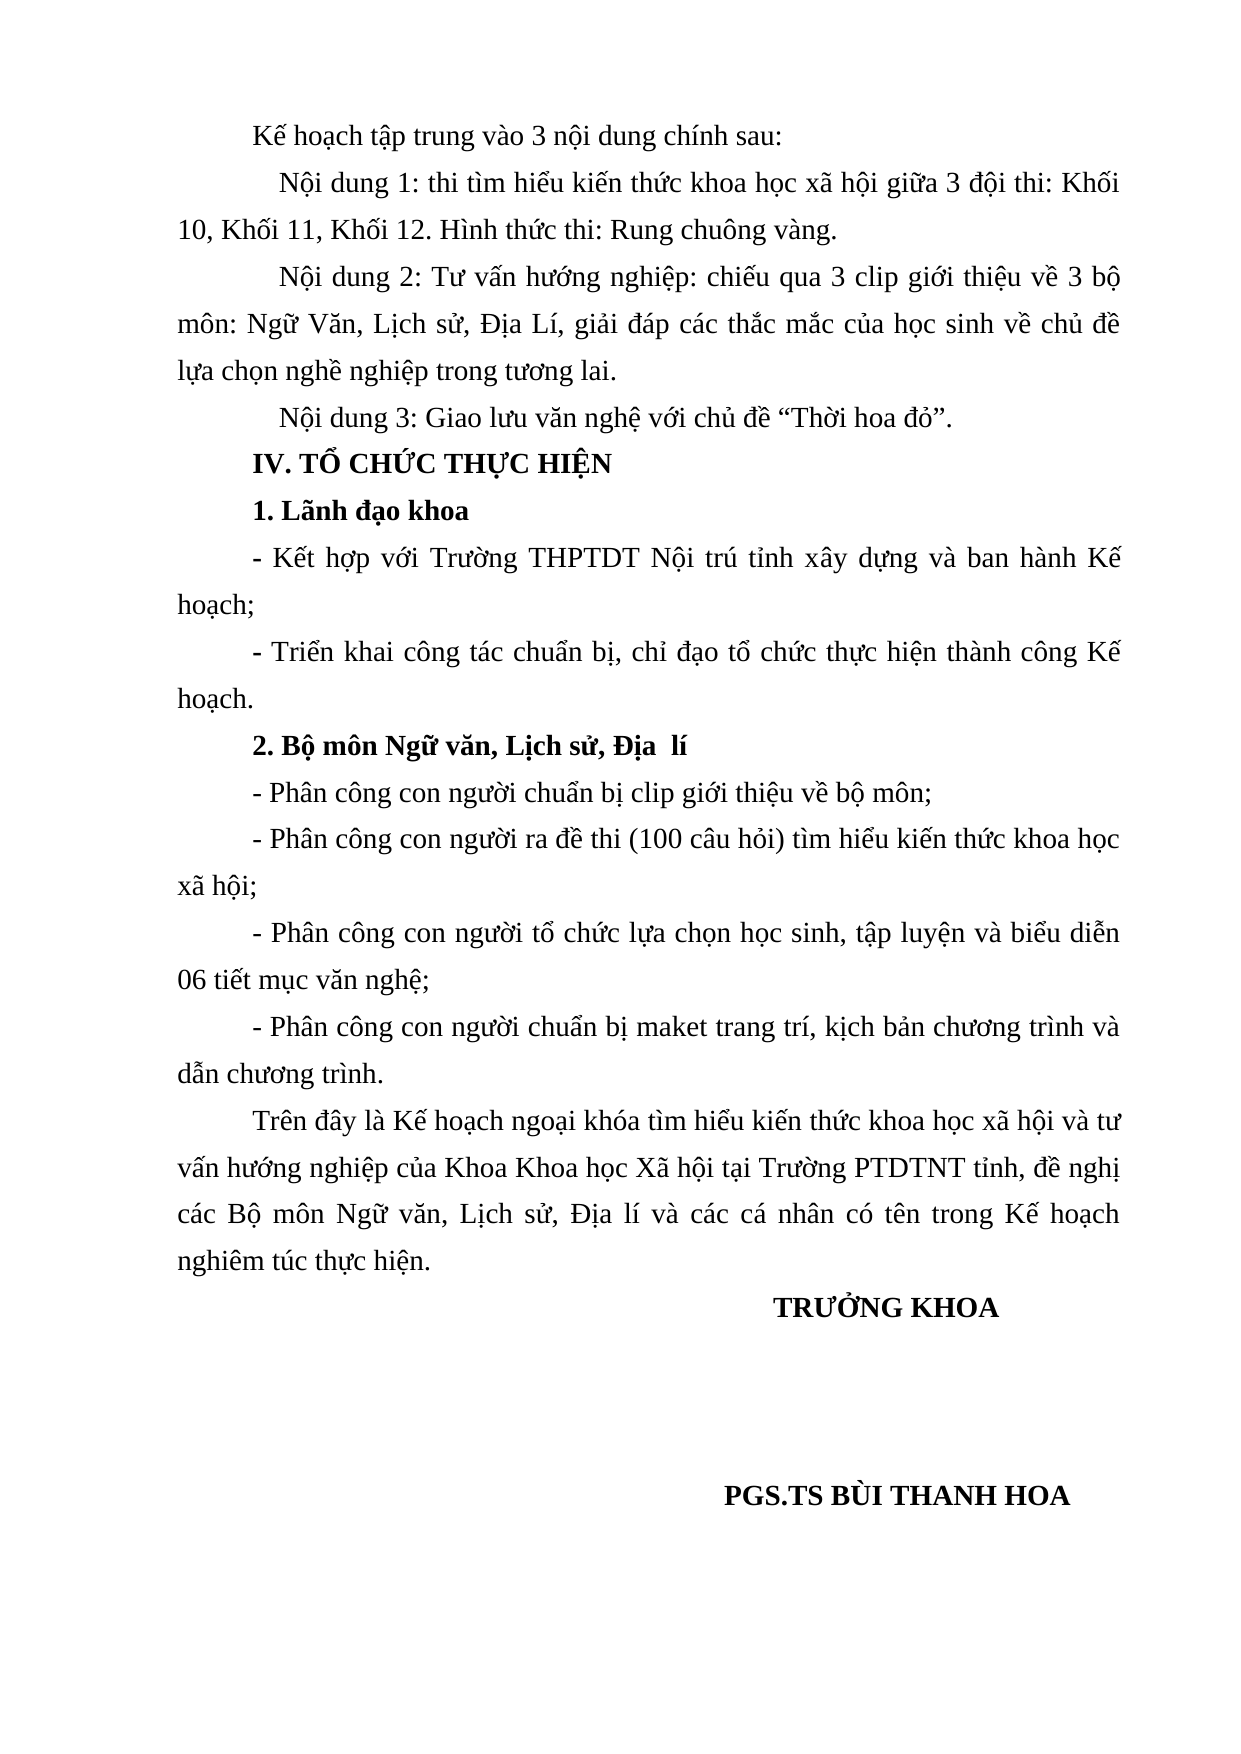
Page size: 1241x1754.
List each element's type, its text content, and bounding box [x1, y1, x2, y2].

text - Kết hợp với Trường THPTDT Nội trú tỉnh xây dựng và ban hành Kế hoạch; [177, 540, 1122, 621]
text Nội dung 1: thi tìm hiểu kiến thức khoa học xã hội giữa 3 đội thi: Khối 10, Khối 11, Khối 12. Hình thức thi: Rung chuông vàng. [177, 165, 1122, 246]
text - Phân công con người tổ chức lựa chọn học sinh, tập luyện và biểu diễn 06 tiết mục văn nghệ; [177, 915, 1122, 996]
text TRƯỞNG KHOA [177, 1290, 1122, 1324]
text IV. TỔ CHỨC THỰC HIỆN [177, 447, 1122, 480]
text - Triển khai công tác chuẩn bị, chỉ đạo tổ chức thực hiện thành công Kế hoạch. [177, 634, 1122, 714]
text Nội dung 3: Giao lưu văn nghệ với chủ đề “Thời hoa đỏ”. [177, 400, 1122, 433]
text 1. Lãnh đạo khoa [177, 493, 1122, 527]
text Kế hoạch tập trung vào 3 nội dung chính sau: [177, 118, 1122, 152]
text - Phân công con người chuẩn bị clip giới thiệu về bộ môn; [177, 775, 1122, 808]
text Trên đây là Kế hoạch ngoại khóa tìm hiểu kiến thức khoa học xã hội và tư vấn hướng nghiệp của Khoa Khoa học Xã hội tại Trường PTDTNT tỉnh, đề nghị các Bộ môn Ngữ văn, Lịch sử, Địa lí và các cá nhân có tên trong Kế hoạch nghiêm túc thực hiện. [177, 1103, 1122, 1277]
text - Phân công con người ra đề thi (100 câu hỏi) tìm hiểu kiến thức khoa học xã hội; [177, 822, 1122, 902]
text - Phân công con người chuẩn bị maket trang trí, kịch bản chương trình và dẫn chương trình. [177, 1009, 1122, 1089]
text PGS.TS BÙI THANH HOA [177, 1478, 1122, 1511]
text 2. Bộ môn Ngữ văn, Lịch sử, Địa lí [177, 728, 1122, 761]
text Nội dung 2: Tư vấn hướng nghiệp: chiếu qua 3 clip giới thiệu về 3 bộ môn: Ngữ Văn, Lịch sử, Địa Lí, giải đáp các thắc mắc của học sinh về chủ đề lựa chọn nghề nghiệp trong tương lai. [177, 259, 1122, 386]
